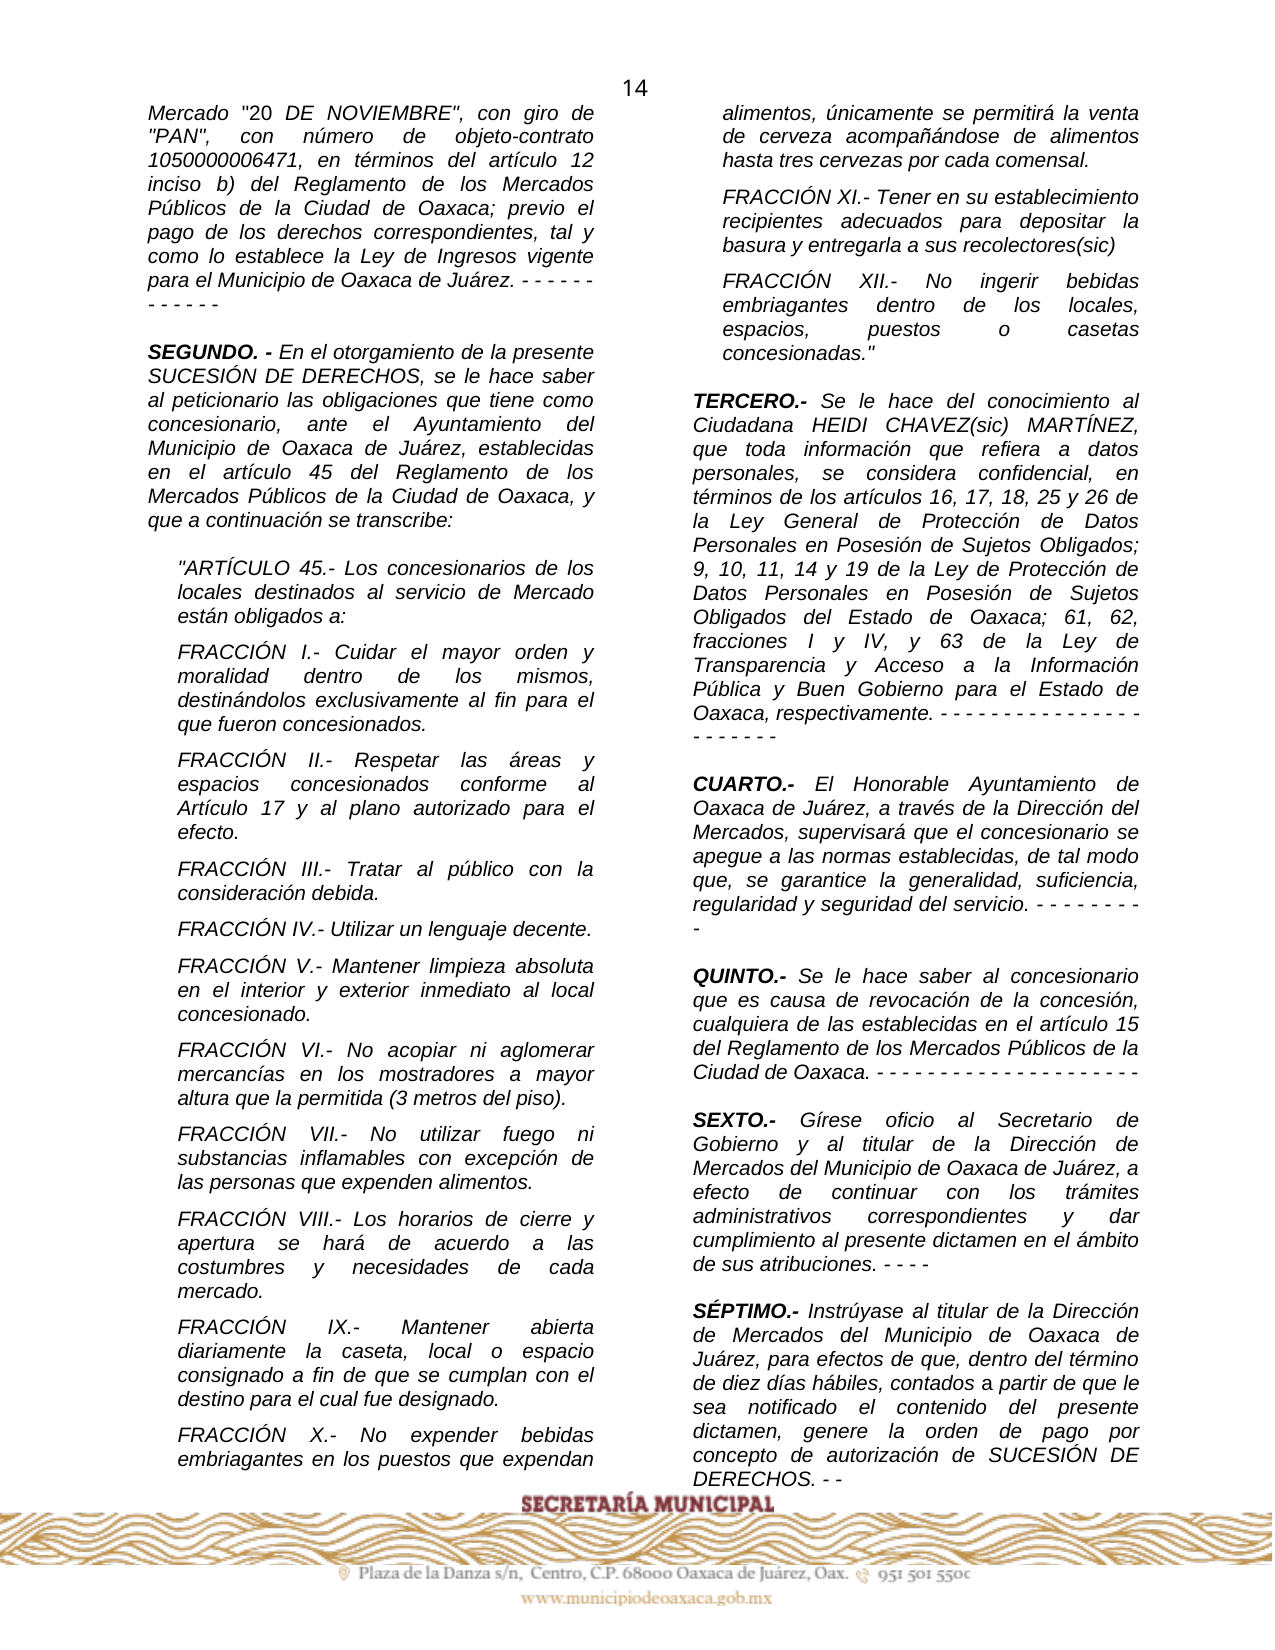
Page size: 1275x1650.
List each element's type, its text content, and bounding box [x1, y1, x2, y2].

text FRACCIÓN V.- Mantener limpieza absoluta en el interior y exterior inmediato al local concesionado. [177, 953, 596, 1025]
text FRACCIÓN XII.- No ingerir bebidas embriagantes dentro de los locales, espacios, puestos o casetas concesionadas." [722, 269, 1142, 365]
text SÉPTIMO.- Instrúyase al titular de la Dirección de Mercados del Municipio de Oaxaca de Juárez, para efectos de que, dentro del término de diez días hábiles, contados a partir de que le sea notificado el contenido del presente dictamen, genere la orden de pago por concepto de autorización de SUCESIÓN DE DERECHOS. - - [693, 1299, 1142, 1491]
text FRACCIÓN III.- Tratar al público con la consideración debida. [177, 857, 596, 904]
text SEXTO.- Gírese oficio al Secretario de Gobierno y al titular de la Dirección de Mercados del Municipio de Oaxaca de Juárez, a efecto de continuar con los trámites administrativos correspondientes y dar cumplimiento al presente dictamen en el ámbito de sus atribuciones. - - - - [693, 1108, 1142, 1275]
text FRACCIÓN XI.- Tener en su establecimiento recipientes adecuados para depositar la basura y entregarla a sus recolectores(sic) [722, 185, 1142, 257]
text TERCERO.- Se le hace del conocimiento al Ciudadana HEIDI CHAVEZ(sic) MARTÍNEZ, que toda información que refiera a datos personales, se considera confidencial, en términos de los artículos 16, 17, 18, 25 y 26 de la Ley General de Protección de Datos Personales en Posesión de Sujetos Obligados; 9, 10, 11, 14 y 19 de la Ley de Protección de Datos Personales en Posesión de Sujetos Obligados del Estado de Oaxaca; 61, 62, fracciones I y IV, y 63 de la Ley de Transparencia y Acceso a la Información Pública y Buen Gobierno para el Estado de Oaxaca, respectivamente. - - - - - - - - - - - - - - - - - - - - - - - [693, 389, 1142, 748]
text FRACCIÓN X.- No expender bebidas embriagantes en los puestos que expendan alimentos, únicamente se permitirá la venta de cerveza acompañándose de alimentos hasta tres cervezas por cada comensal. [722, 100, 1142, 172]
text FRACCIÓN I.- Cuidar el mayor orden y moralidad dentro de los mismos, destinándolos exclusivamente al fin para el que fueron concesionados. [177, 640, 596, 736]
text FRACCIÓN VIII.- Los horarios de cierre y apertura se hará de acuerdo a las costumbres y necesidades de cada mercado. [177, 1207, 596, 1302]
text CUARTO.- El Honorable Ayuntamiento de Oaxaca de Juárez, a través de la Dirección del Mercados, supervisará que el concesionario se apegue a las normas establecidas, de tal modo que, se garantice la generalidad, suficiencia, regularidad y seguridad del servicio. - - - - - - - - - [693, 772, 1142, 940]
text FRACCIÓN IV.- Utilizar un lenguaje decente. [177, 917, 596, 941]
text FRACCIÓN VI.- No acopiar ni aglomerar mercancías en los mostradores a mayor altura que la permitida (3 metros del piso). [177, 1038, 596, 1110]
text QUINTO.- Se le hace saber al concesionario que es causa de revocación de la concesión, cualquiera de las establecidas en el artículo 15 del Reglamento de los Mercados Públicos de la Ciudad de Oaxaca. - - - - - - - - - - - - - - - - - - - - - [693, 964, 1142, 1084]
text FRACCIÓN II.- Respetar las áreas y espacios concesionados conforme al Artículo 17 y al plano autorizado para el efecto. [177, 748, 596, 844]
text FRACCIÓN VII.- No utilizar fuego ni substancias inflamables con excepción de las personas que expenden alimentos. [177, 1122, 596, 1194]
text "ARTÍCULO 45.- Los concesionarios de los locales destinados al servicio de Mercado están obligados a: [177, 556, 596, 627]
text FRACCIÓN X.- No expender bebidas embriagantes en los puestos que expendan alimentos, únicamente se permitirá la venta de cerveza acompañándose de alimentos hasta tres cervezas por cada comensal. [177, 1423, 596, 1471]
text SEGUNDO. - En el otorgamiento de la presente SUCESIÓN DE DERECHOS, se le hace saber al peticionario las obligaciones que tiene como concesionario, ante el Ayuntamiento del Municipio de Oaxaca de Juárez, establecidas en el artículo 45 del Reglamento de los Mercados Públicos de la Ciudad de Oaxaca, y que a continuación se transcribe: [148, 340, 596, 532]
text FRACCIÓN IX.- Mantener abierta diariamente la caseta, local o espacio consignado a fin de que se cumplan con el destino para el cual fue designado. [177, 1315, 596, 1411]
